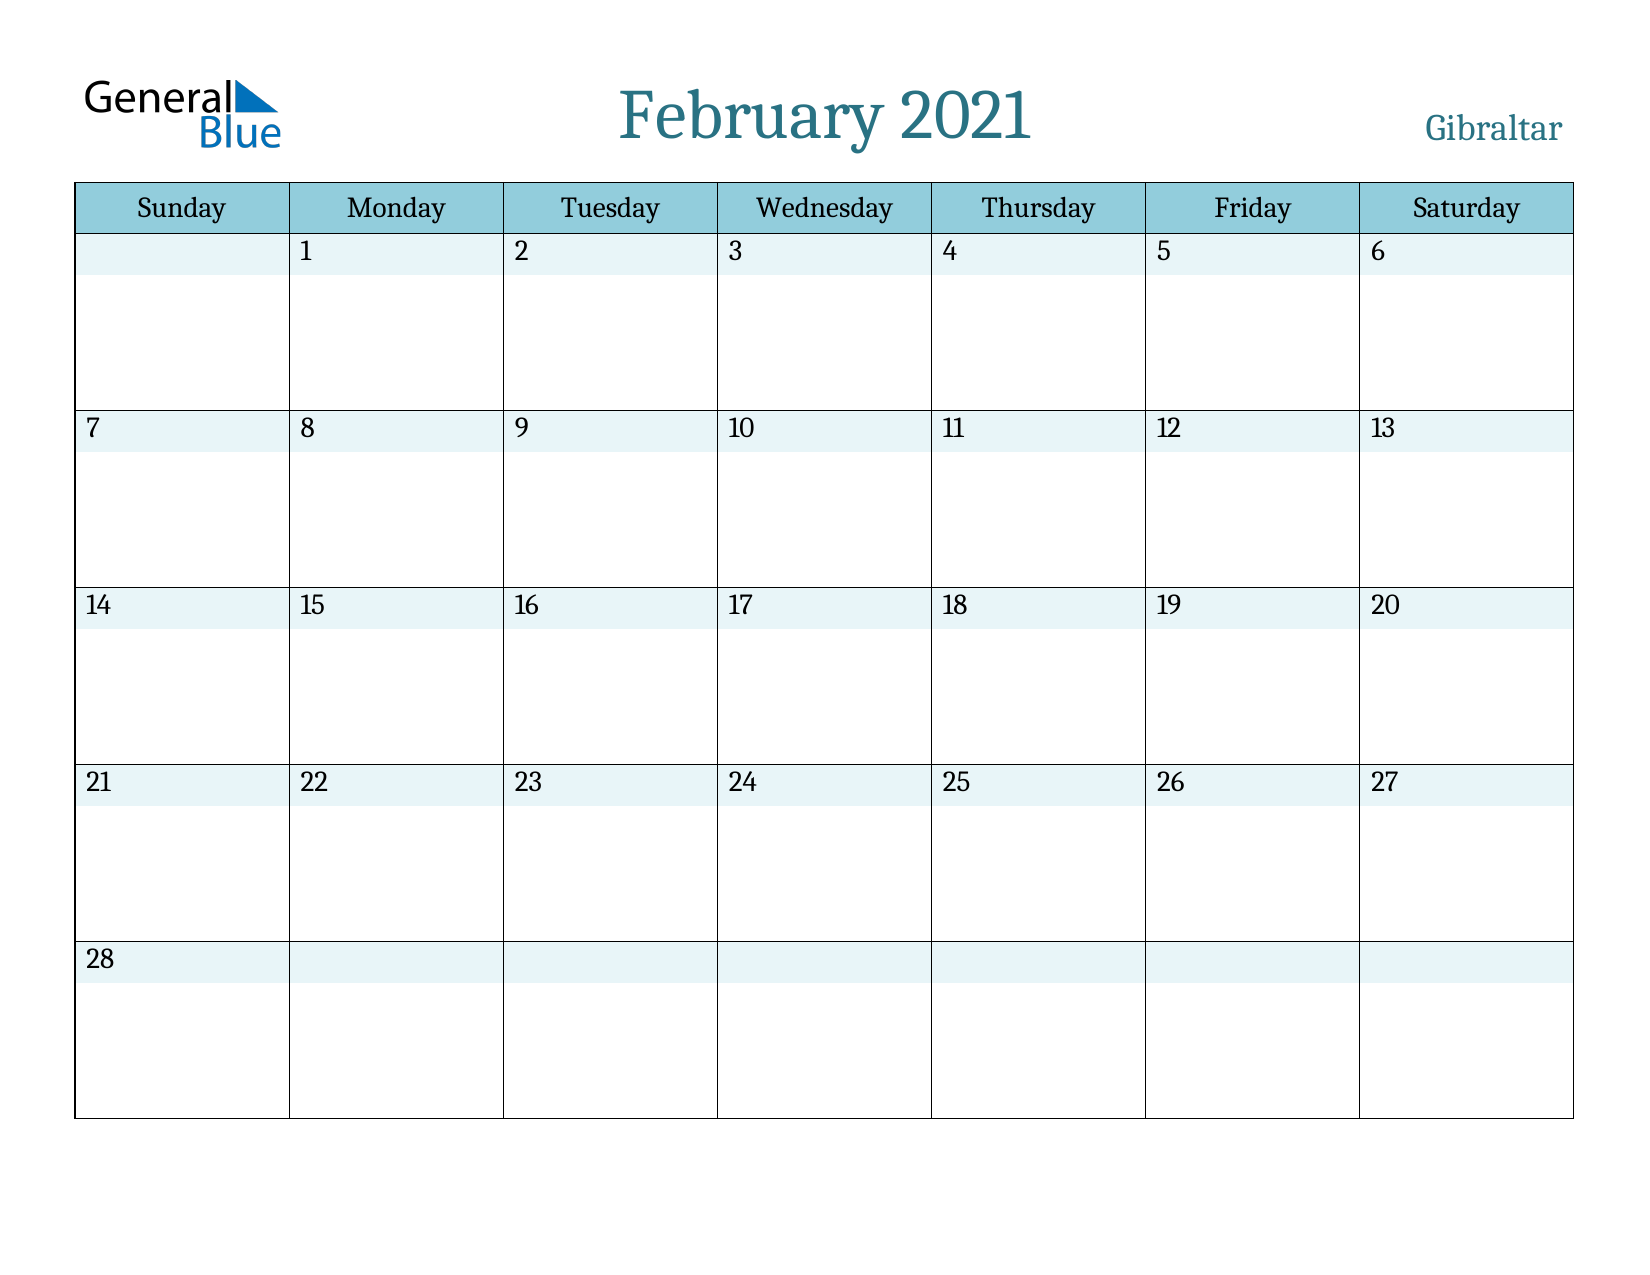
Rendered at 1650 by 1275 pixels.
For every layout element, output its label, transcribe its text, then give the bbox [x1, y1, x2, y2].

table_cell [1146, 806, 1359, 941]
table_header [75, 75, 503, 182]
table_cell [290, 452, 503, 587]
table_cell [932, 452, 1145, 587]
table_cell 17 [718, 588, 931, 629]
table_cell [504, 275, 717, 410]
table_cell 20 [1360, 588, 1573, 629]
table_cell [504, 983, 717, 1118]
table_cell 2 [504, 234, 717, 275]
table_cell [1146, 942, 1359, 983]
table_cell [1146, 275, 1359, 410]
table_cell 18 [932, 588, 1145, 629]
table_cell 27 [1360, 765, 1573, 806]
table_cell [290, 983, 503, 1118]
table_cell [76, 234, 289, 275]
table_cell 24 [718, 765, 931, 806]
table_cell [290, 806, 503, 941]
table_cell 10 [718, 411, 931, 452]
table_cell 22 [290, 765, 503, 806]
table_cell 7 [76, 411, 289, 452]
table_cell Tuesday [504, 183, 717, 233]
table_cell 11 [932, 411, 1145, 452]
table_cell [932, 942, 1145, 983]
table_cell [504, 629, 717, 764]
table_cell [76, 275, 289, 410]
table_cell [76, 452, 289, 587]
table_cell [718, 806, 931, 941]
table_cell Thursday [932, 183, 1145, 233]
table_cell [1360, 942, 1573, 983]
table_cell Sunday [76, 183, 289, 233]
table_cell [504, 942, 717, 983]
table_cell Wednesday [718, 183, 931, 233]
table_cell [1360, 983, 1573, 1118]
table_cell Monday [290, 183, 503, 233]
table_cell 13 [1360, 411, 1573, 452]
table_cell 1 [290, 234, 503, 275]
table_cell 21 [76, 765, 289, 806]
table_cell 5 [1146, 234, 1359, 275]
table_cell [932, 275, 1145, 410]
table_cell 26 [1146, 765, 1359, 806]
table_cell 15 [290, 588, 503, 629]
table_cell [290, 942, 503, 983]
table_cell [718, 942, 931, 983]
table_cell [76, 629, 289, 764]
table_cell [718, 629, 931, 764]
table_cell [290, 629, 503, 764]
table_cell [932, 629, 1145, 764]
table_header Gibraltar [1146, 75, 1574, 182]
table_cell 16 [504, 588, 717, 629]
table_cell [1146, 983, 1359, 1118]
table_cell [76, 983, 289, 1118]
table_header February 2021 [503, 75, 1146, 182]
table_cell [76, 806, 289, 941]
table_cell 6 [1360, 234, 1573, 275]
table_cell Friday [1146, 183, 1359, 233]
table_cell [1146, 629, 1359, 764]
table_cell [718, 275, 931, 410]
table_cell 14 [76, 588, 289, 629]
table_cell 12 [1146, 411, 1359, 452]
picture [85, 80, 281, 148]
table_cell Saturday [1360, 183, 1573, 233]
table_cell 4 [932, 234, 1145, 275]
table_cell [932, 983, 1145, 1118]
table_cell [1360, 452, 1573, 587]
table_cell 28 [76, 942, 289, 983]
table_cell 25 [932, 765, 1145, 806]
table_cell [504, 452, 717, 587]
table_cell 3 [718, 234, 931, 275]
table_cell [1360, 629, 1573, 764]
table_cell [1360, 275, 1573, 410]
table_cell 9 [504, 411, 717, 452]
table_cell 23 [504, 765, 717, 806]
table_cell [718, 452, 931, 587]
table_cell 19 [1146, 588, 1359, 629]
table_cell [1146, 452, 1359, 587]
table_cell [504, 806, 717, 941]
table_cell [290, 275, 503, 410]
table_cell [1360, 806, 1573, 941]
table_cell 8 [290, 411, 503, 452]
table_cell [932, 806, 1145, 941]
table_cell [718, 983, 931, 1118]
